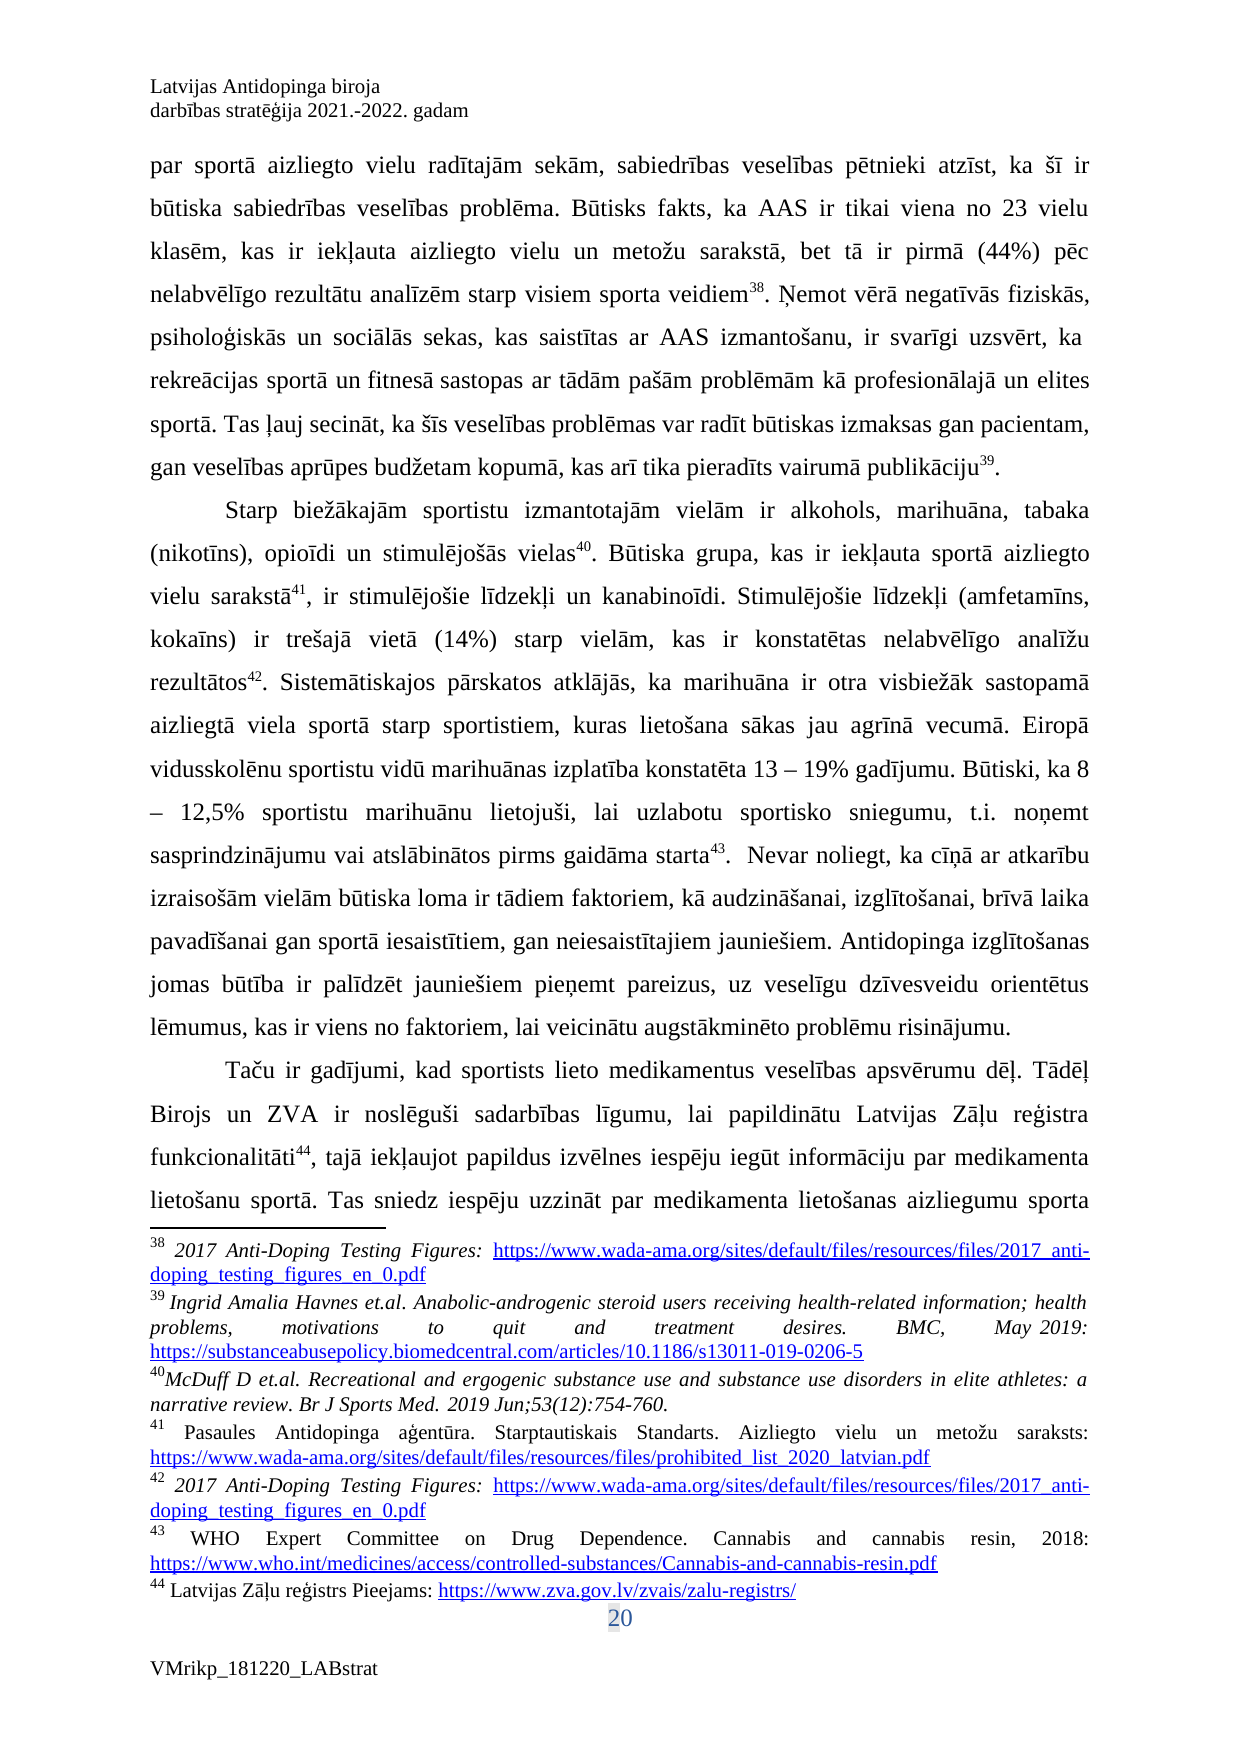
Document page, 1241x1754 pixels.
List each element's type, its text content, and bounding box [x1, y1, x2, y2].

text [150, 150, 1090, 481]
text Taču ir gadījumi, kad sportists lieto medikamentus veselības apsvērumu dēļ. Tādēļ Birojs un ZVA ir noslēguši sadarbības līgumu, lai papildinātu Latvijas Zāļu reģistra funkcionalitāti, tajā iekļaujot papildus izvēlnes iespēju iegūt informāciju par medikamenta lietošanu sportā. Tas sniedz iespēju uzzināt par medikamenta lietošanas aizliegumu sporta sacensību vai ārpus sacensību laikā, kā arī saņemt informāciju par Terapeitiskās lietošanas izņēmumu atļaujas saņemšanu Birojā gadījumā, ja reģistrā iekļautais medikaments nozīmēts pēc personas izvēles un kā bezrecepšu medikaments tiek izmantots ārstēšanās laikā vai profilakses procesā. Neatkarīgi no šīs funkcionalitātes, Birojs konstatē antidopinga noteikumu pārkāpumus, kuros sportists, pēc ārstniecības personas norādījumiem, lietojis aizliegtās vielas, it īpaši meldonium saturošus medikamentus. Personu ticība ārstniecības personām prevalē pār apziņu par sportista statusa esamību vai neesamību, tādēļ līdztekus sabiedrības izglītošanai būtu nepieciešams papildināt e-veselības funkcionalitāti e-recepšu noformēšanas laikā, atspoguļojot brīdinājuma indikatorus, kas pievērstu ārstniecības personu uzmanību un ļautu pārliecināties par personas dalību sportā un sniegt norādījumus pacientam par nepieciešamību vērsties Birojā Terapeitiskās lietošanas izņēmumu atļaujas saņemšanai. [150, 1056, 1090, 1214]
text Starp biežākajām sportistu izmantotajām vielām ir alkohols, marihuāna, tabaka (nikotīns), opioīdi un stimulējošās vielas. Būtiska grupa, kas ir iekļauta sportā aizliegto vielu sarakstā, ir stimulējošie līdzekļi un kanabinoīdi. Stimulējošie līdzekļi (amfetamīns, kokaīns) ir trešajā vietā (14%) starp vielām, kas ir konstatētas nelabvēlīgo analīžu rezultātos. Sistemātiskajos pārskatos atklājās, ka marihuāna ir otra visbiežāk sastopamā aizliegtā viela sportā starp sportistiem, kuras lietošana sākas jau agrīnā vecumā. Eiropā vidusskolēnu sportistu vidū marihuānas izplatība konstatēta 13 – 19% gadījumu. Būtiski, ka 8 – 12,5% sportistu marihuānu lietojuši, lai uzlabotu sportisko sniegumu, t.i. noņemt sasprindzinājumu vai atslābinātos pirms gaidāma starta. Nevar noliegt, ka cīņā ar atkarību izraisošām vielām būtiska loma ir tādiem faktoriem, kā audzināšanai, izglītošanai, brīvā laika pavadīšanai gan sportā iesaistītiem, gan neiesaistītajiem jauniešiem. Antidopinga izglītošanas jomas būtība ir palīdzēt jauniešiem pieņemt pareizus, uz veselīgu dzīvesveidu orientētus lēmumus, kas ir viens no faktoriem, lai veicinātu augstākminēto problēmu risinājumu. [150, 495, 1090, 1041]
